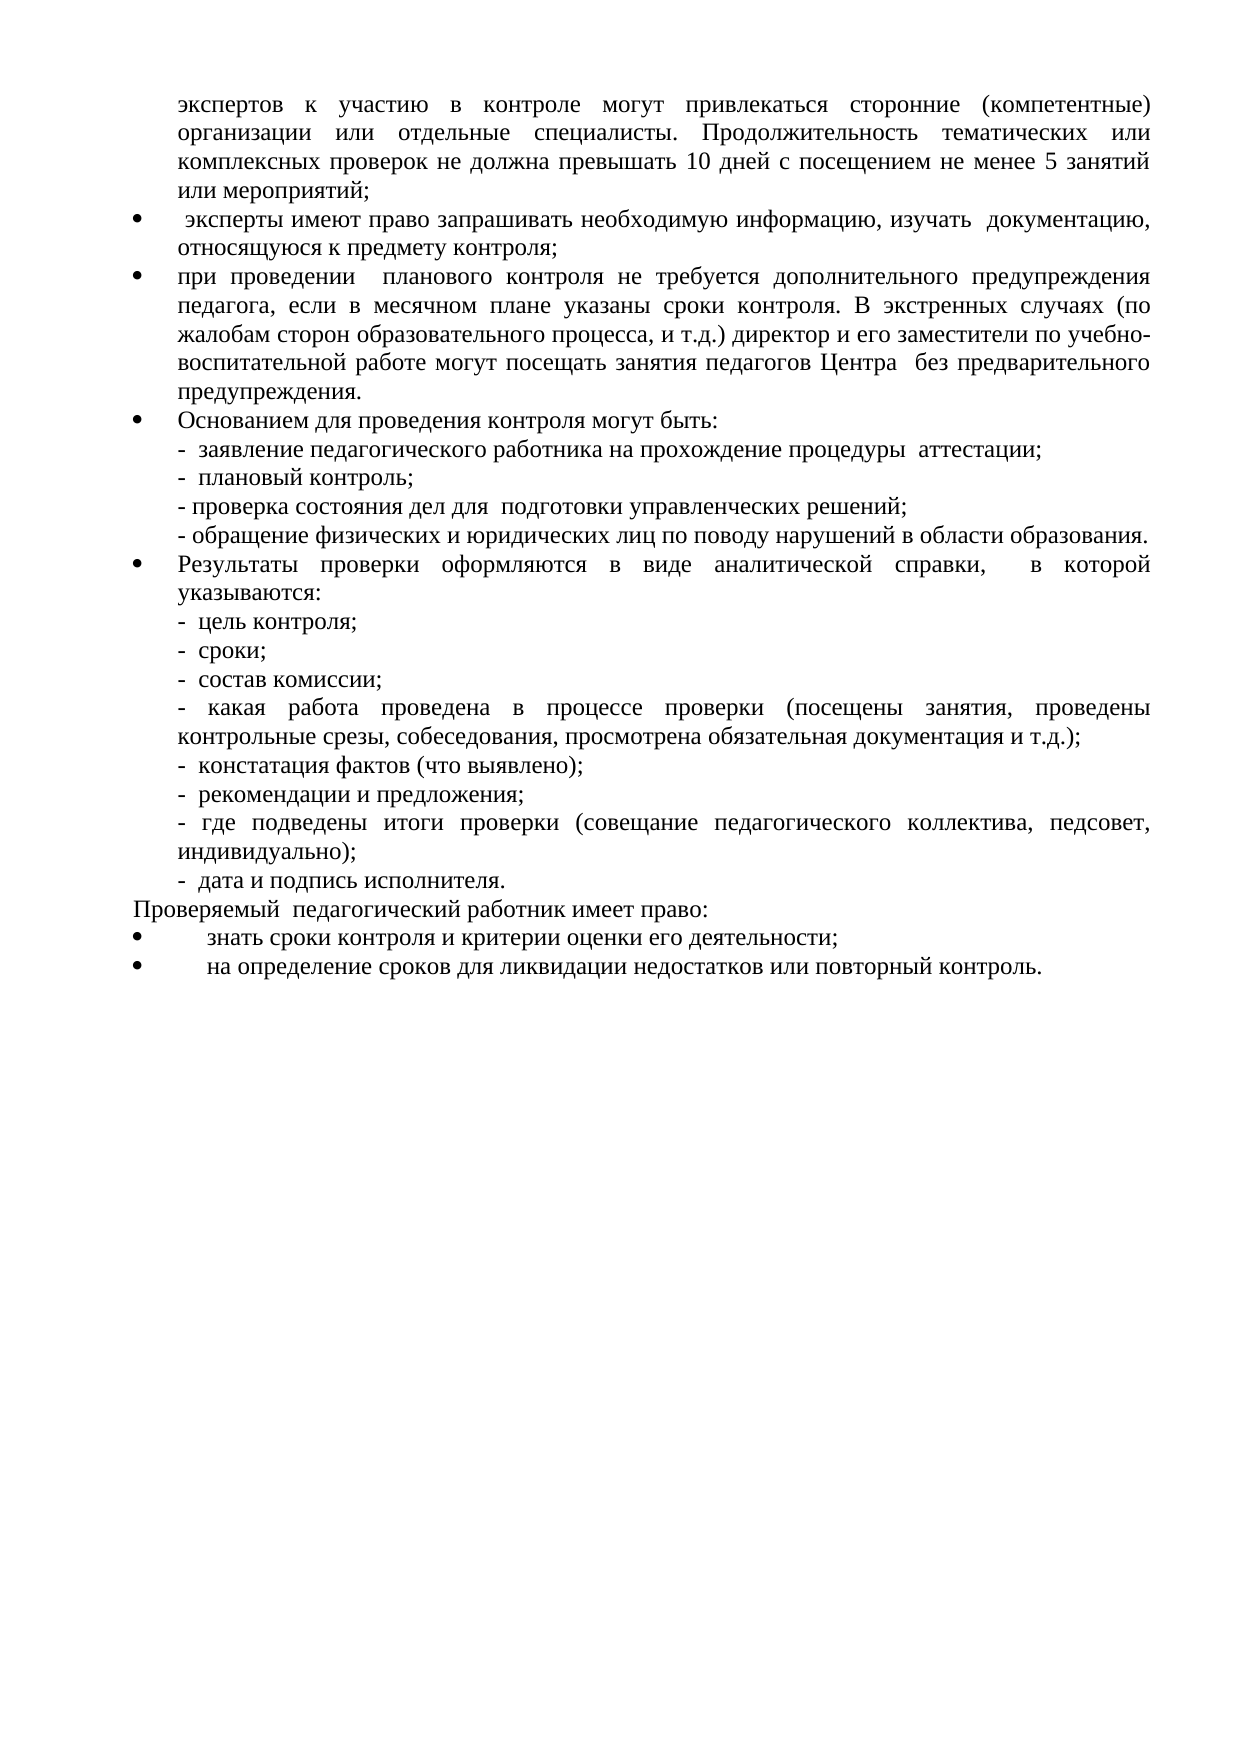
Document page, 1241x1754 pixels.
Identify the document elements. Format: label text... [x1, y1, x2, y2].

list - дата и подпись исполнителя. [177, 865, 1152, 894]
list - какая работа проведена в процессе проверки (посещены занятия, проведены контрольные срезы, собеседования, просмотрена обязательная документация и т.д.); [177, 692, 1152, 750]
list Результаты проверки оформляются в виде аналитической справки, в которой указываются: [133, 549, 1152, 606]
list эксперты имеют право запрашивать необходимую информацию, изучать документацию, относящуюся к предмету контроля; [133, 204, 1152, 261]
list - состав комиссии; [177, 664, 1152, 692]
list - сроки; [177, 635, 1152, 664]
list - обращение физических и юридических лиц по поводу нарушений в области образования. [177, 520, 1152, 549]
list - констатация фактов (что выявлено); [177, 750, 1152, 779]
list - где подведены итоги проверки (совещание педагогического коллектива, педсовет, индивидуально); [177, 807, 1152, 865]
list знать сроки контроля и критерии оценки его деятельности; [133, 922, 1152, 951]
list - заявление педагогического работника на прохождение процедуры аттестации; [177, 434, 1152, 462]
list при проведении планового контроля не требуется дополнительного предупреждения педагога, если в месячном плане указаны сроки контроля. В экстренных случаях (по жалобам сторон образовательного процесса, и т.д.) директор и его заместители по учебно- воспитательной работе могут посещать занятия педагогов Центра без предварительного предупреждения. [133, 261, 1152, 405]
list Проверяемый педагогический работник имеет право: [133, 894, 1152, 922]
list на определение сроков для ликвидации недостатков или повторный контроль. [133, 951, 1152, 980]
list - проверка состояния дел для подготовки управленческих решений; [177, 491, 1152, 520]
list - плановый контроль; [177, 462, 1152, 491]
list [133, 89, 1152, 204]
list - рекомендации и предложения; [177, 779, 1152, 807]
list Основанием для проведения контроля могут быть: [133, 405, 1152, 434]
list - цель контроля; [177, 606, 1152, 635]
